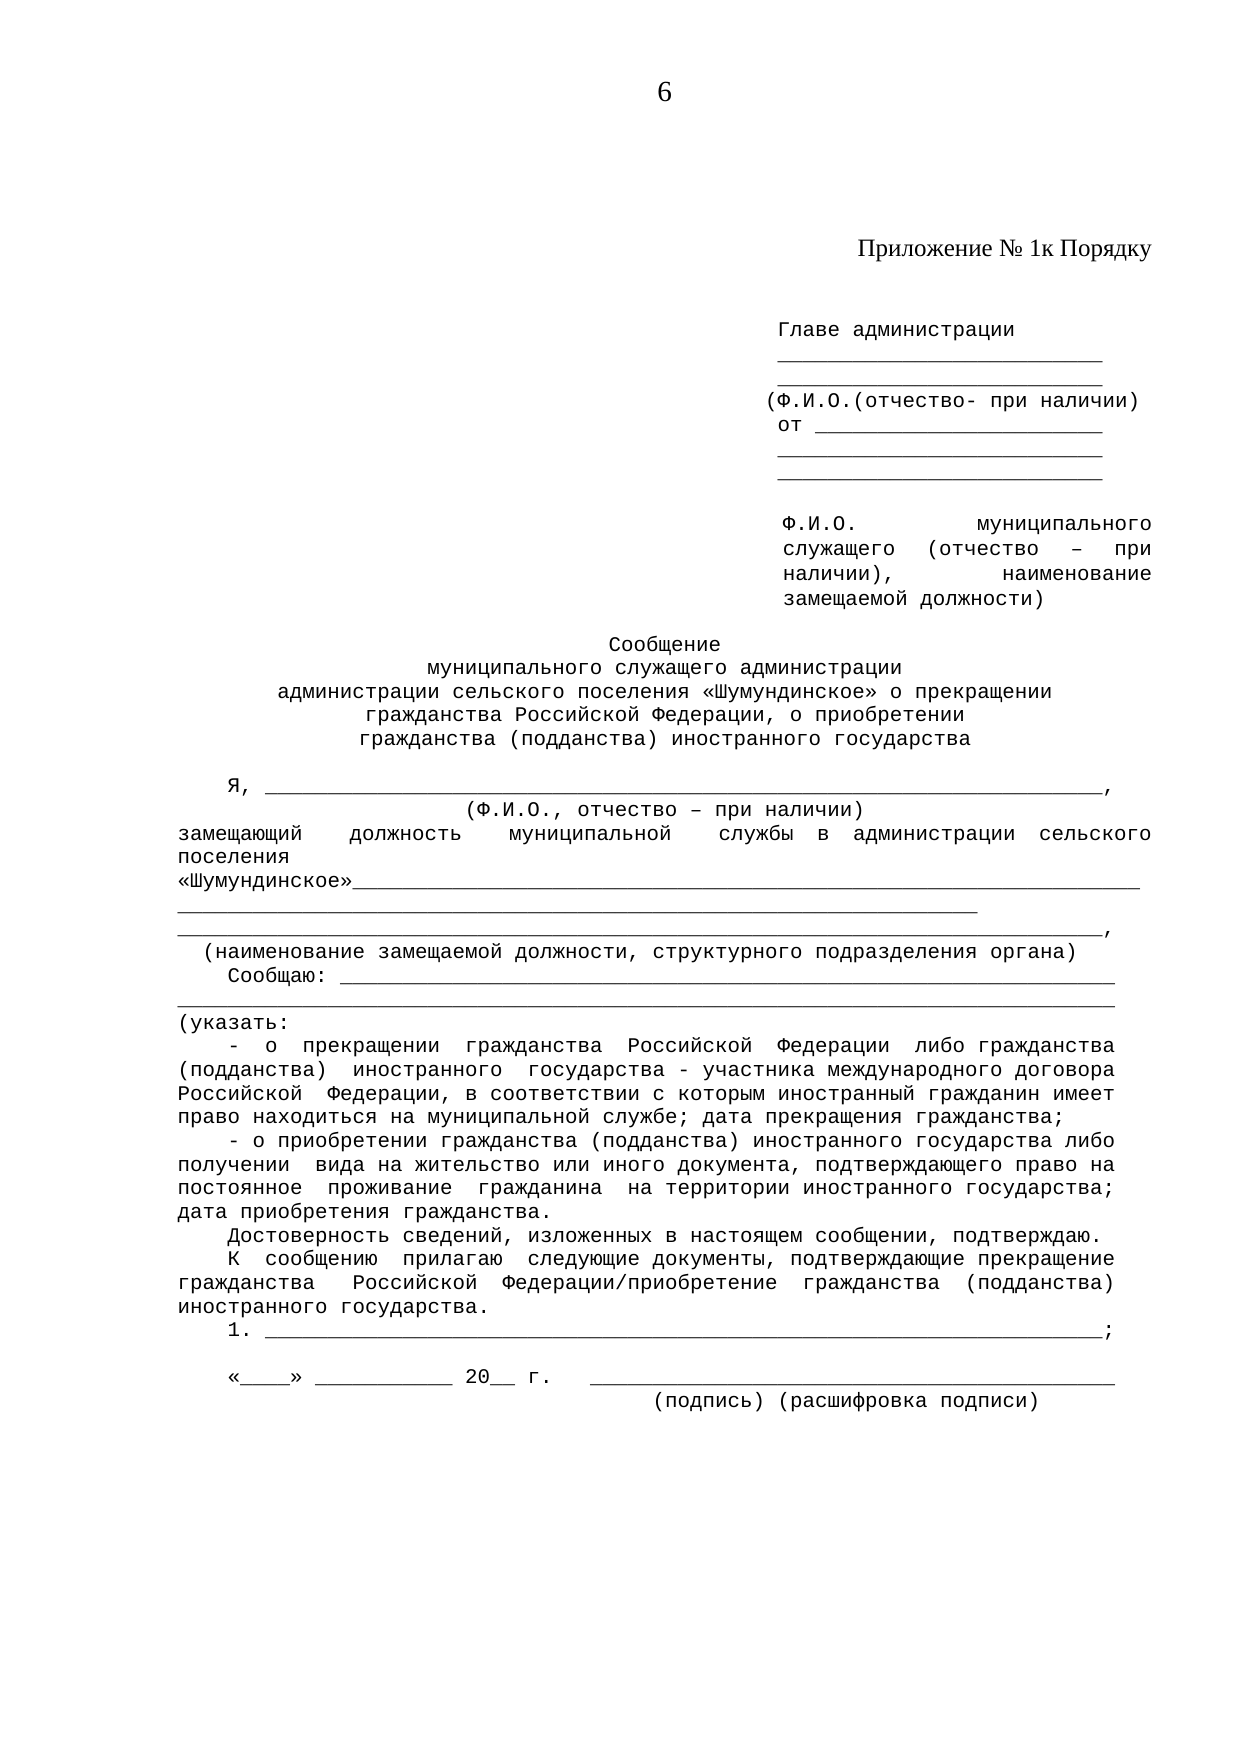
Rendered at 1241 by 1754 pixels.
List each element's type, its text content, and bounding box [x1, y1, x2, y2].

text замещающий должность муниципальной службы в администрации сельского поселения «Шумундинское»_______________________________________________________________________________________________________________________________ [177, 823, 1152, 917]
text ___________________________________________________________________________ [177, 988, 1152, 1012]
text Сообщаю: ______________________________________________________________ [177, 964, 1152, 988]
text (указать: [177, 1012, 1152, 1036]
text __________________________ [177, 367, 1152, 390]
text дата приобретения гражданства. [177, 1201, 1152, 1225]
text «____» ___________ 20__ г. __________________________________________ [177, 1367, 1152, 1390]
text муниципального служащего администрации [177, 657, 1152, 681]
text гражданства Российской Федерации/приобретение гражданства (подданства) [177, 1272, 1152, 1296]
text __________________________ [177, 343, 1152, 367]
text __________________________________________________________________________, [177, 917, 1152, 941]
text Сообщение [177, 633, 1152, 657]
text получении вида на жительство или иного документа, подтверждающего право на [177, 1154, 1152, 1177]
text Российской Федерации, в соответствии с которым иностранный гражданин имеет [177, 1083, 1152, 1106]
text (Ф.И.О., отчество – при наличии) [177, 799, 1152, 823]
text (подданства) иностранного государства - участника международного договора [177, 1059, 1152, 1083]
text Достоверность сведений, изложенных в настоящем сообщении, подтверждаю. [177, 1225, 1152, 1248]
text - о прекращении гражданства Российской Федерации либо гражданства [177, 1036, 1152, 1059]
text (наименование замещаемой должности, структурного подразделения органа) [177, 941, 1152, 964]
text Ф.И.О. муниципального служащего (отчество – при наличии), наименование замещаемой должности) [783, 485, 1152, 610]
text гражданства Российской Федерации, о приобретении [177, 704, 1152, 728]
text гражданства (подданства) иностранного государства [177, 728, 1152, 752]
text администрации сельского поселения «Шумундинское» о прекращении [177, 681, 1152, 704]
text - о приобретении гражданства (подданства) иностранного государства либо [177, 1130, 1152, 1154]
text 1. ___________________________________________________________________; [177, 1319, 1152, 1343]
text иностранного государства. [177, 1296, 1152, 1319]
text постоянное проживание гражданина на территории иностранного государства; [177, 1177, 1152, 1201]
text Главе администрации [177, 319, 1152, 343]
text (подпись) (расшифровка подписи) [177, 1390, 1152, 1414]
text Приложение № 1к Порядку [177, 233, 1152, 262]
text __________________________ [177, 438, 1152, 461]
text (Ф.И.О.(отчество- при наличии) [177, 390, 1152, 414]
text К сообщению прилагаю следующие документы, подтверждающие прекращение [177, 1248, 1152, 1272]
text право находиться на муниципальной службе; дата прекращения гражданства; [177, 1106, 1152, 1130]
text Я, ___________________________________________________________________, [177, 775, 1152, 799]
text от _______________________ [177, 414, 1152, 438]
text __________________________ [177, 461, 1152, 485]
